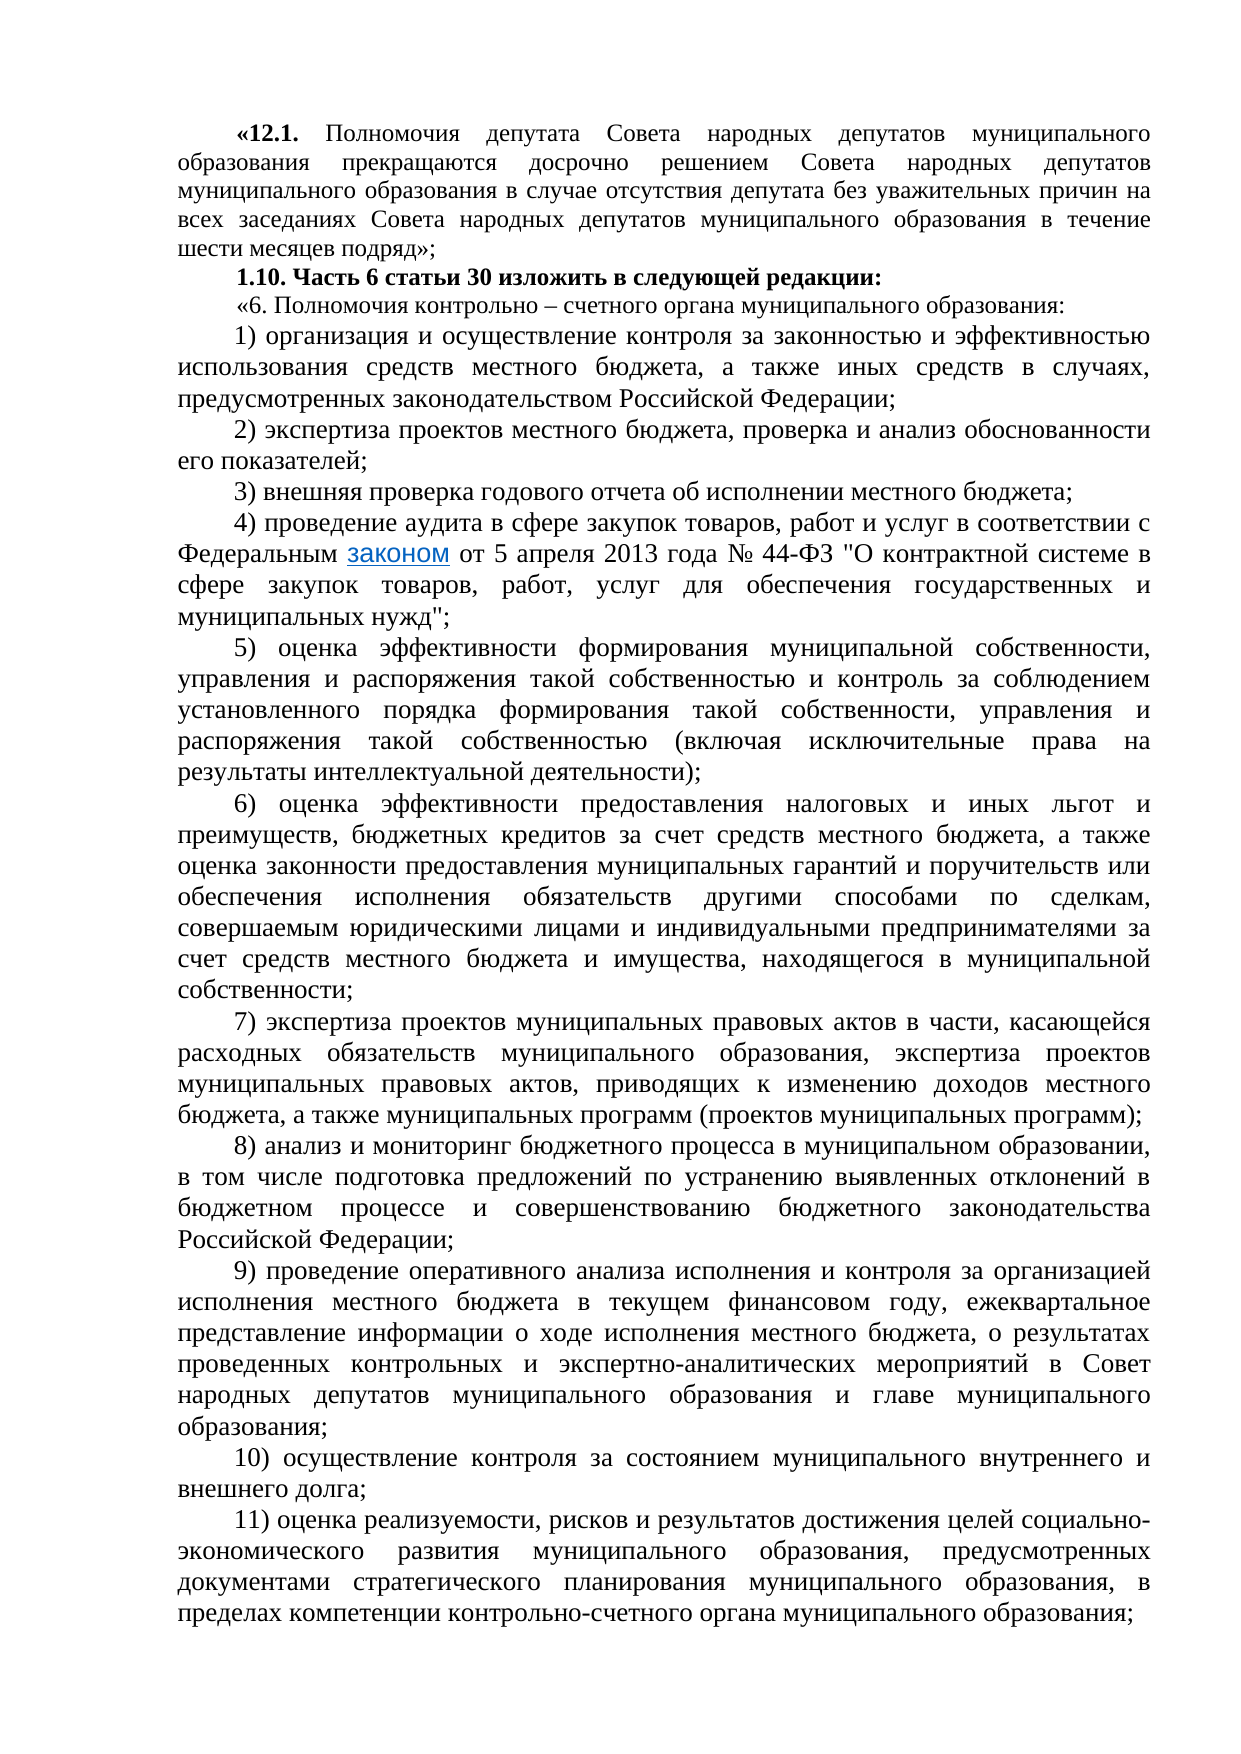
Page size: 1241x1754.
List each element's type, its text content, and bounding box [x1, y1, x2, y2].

text 5) оценка эффективности формирования муниципальной собственности, управления и распоряжения такой собственностью и контроль за соблюдением установленного порядка формирования такой собственности, управления и распоряжения такой собственностью (включая исключительные права на результаты интеллектуальной деятельности); [177, 631, 1152, 787]
text 10) осуществление контроля за состоянием муниципального внутреннего и внешнего долга; [177, 1441, 1152, 1503]
text 9) проведение оперативного анализа исполнения и контроля за организацией исполнения местного бюджета в текущем финансовом году, ежеквартальное представление информации о ходе исполнения местного бюджета, о результатах проведенных контрольных и экспертно-аналитических мероприятий в Совет народных депутатов муниципального образования и главе муниципального образования; [177, 1254, 1152, 1441]
text 8) анализ и мониторинг бюджетного процесса в муниципальном образовании, в том числе подготовка предложений по устранению выявленных отклонений в бюджетном процессе и совершенствованию бюджетного законодательства Российской Федерации; [177, 1129, 1152, 1254]
text 1) организация и осуществление контроля за законностью и эффективностью использования средств местного бюджета, а также иных средств в случаях, предусмотренных законодательством Российской Федерации; [177, 319, 1152, 413]
text 7) экспертиза проектов муниципальных правовых актов в части, касающейся расходных обязательств муниципального образования, экспертиза проектов муниципальных правовых актов, приводящих к изменению доходов местного бюджета, а также муниципальных программ (проектов муниципальных программ); [177, 1005, 1152, 1129]
text 3) внешняя проверка годового отчета об исполнении местного бюджета; [177, 475, 1152, 506]
text 2) экспертиза проектов местного бюджета, проверка и анализ обоснованности его показателей; [177, 413, 1152, 475]
text 11) оценка реализуемости, рисков и результатов достижения целей социально-экономического развития муниципального образования, предусмотренных документами стратегического планирования муниципального образования, в пределах компетенции контрольно-счетного органа муниципального образования; [177, 1503, 1152, 1628]
text 4) проведение аудита в сфере закупок товаров, работ и услуг в соответствии с Федеральным законом от 5 апреля 2013 года № 44-ФЗ "О контрактной системе в сфере закупок товаров, работ, услуг для обеспечения государственных и муниципальных нужд"; [177, 506, 1152, 631]
text «12.1. Полномочия депутата Совета народных депутатов муниципального образования прекращаются досрочно решением Совета народных депутатов муниципального образования в случае отсутствия депутата без уважительных причин на всех заседаниях Совета народных депутатов муниципального образования в течение шести месяцев подряд»; [177, 118, 1152, 262]
text «6. Полномочия контрольно – счетного органа муниципального образования: [177, 291, 1152, 319]
text 1.10. Часть 6 статьи 30 изложить в следующей редакции: [177, 262, 1152, 291]
text 6) оценка эффективности предоставления налоговых и иных льгот и преимуществ, бюджетных кредитов за счет средств местного бюджета, а также оценка законности предоставления муниципальных гарантий и поручительств или обеспечения исполнения обязательств другими способами по сделкам, совершаемым юридическими лицами и индивидуальными предпринимателями за счет средств местного бюджета и имущества, находящегося в муниципальной собственности; [177, 787, 1152, 1005]
